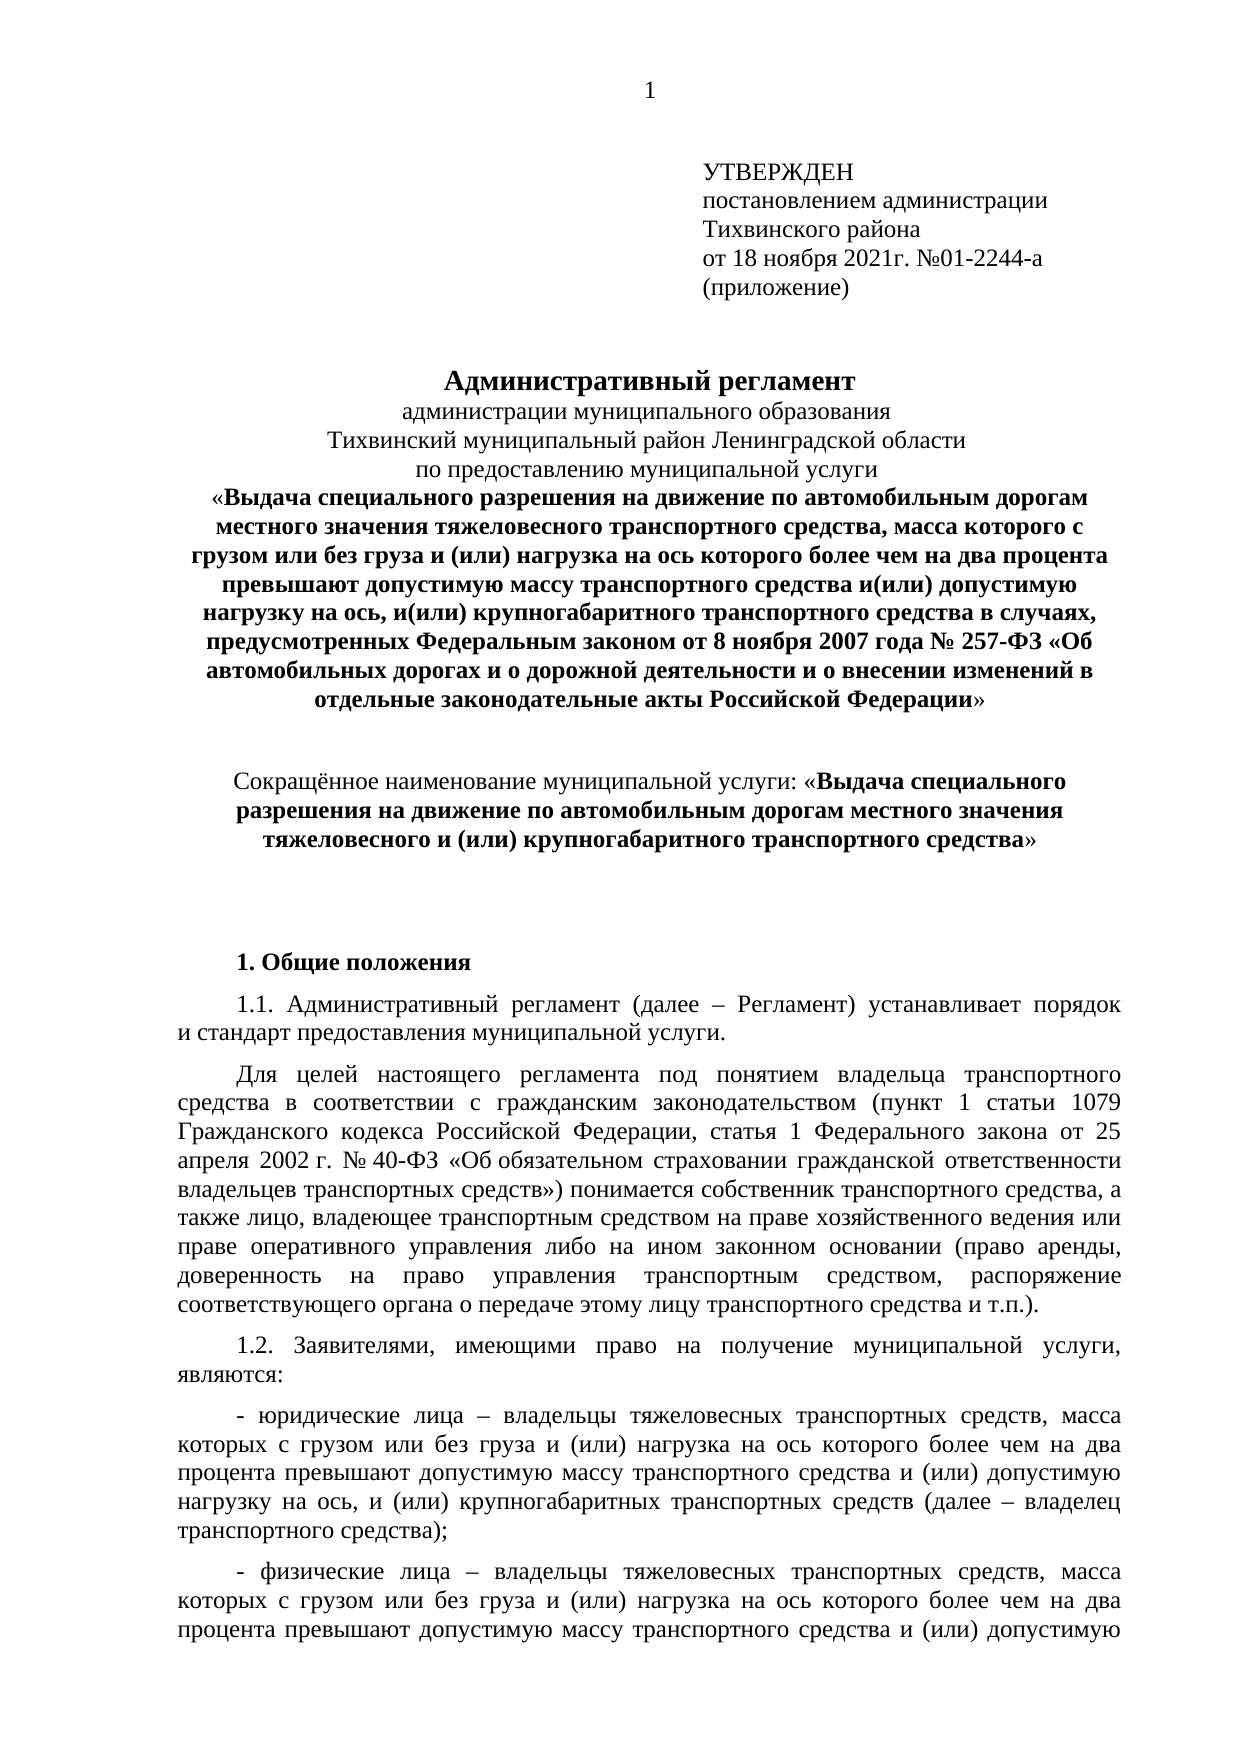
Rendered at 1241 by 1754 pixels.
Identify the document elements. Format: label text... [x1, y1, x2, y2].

text Сокращённое наименование муниципальной услуги: «Выдача специального разрешения на движение по автомобильным дорогам местного значения тяжеловесного и (или) крупногабаритного транспортного средства» [177, 766, 1122, 852]
text УТВЕРЖДЕН [627, 157, 1122, 185]
text 1. Общие положения [177, 947, 1122, 976]
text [177, 1556, 1122, 1642]
text постановлением администрации [627, 185, 1122, 214]
text - юридические лица – владельцы тяжеловесных транспортных средств, масса которых с грузом или без груза и (или) нагрузка на ось которого более чем на два процента превышают допустимую массу транспортного средства и (или) допустимую нагрузку на ось, и (или) крупногабаритных транспортных средств (далее – владелец транспортного средства); [177, 1400, 1122, 1544]
text от 18 ноября 2021г. №01-2244-а [627, 243, 1122, 272]
text (приложение) [627, 272, 1122, 300]
text Административный регламент администрации муниципального образования Тихвинский муниципальный район Ленинградской области по предоставлению муниципальной услуги «Выдача специального разрешения на движение по автомобильным дорогам местного значения тяжеловесного транспортного средства, масса которого с грузом или без груза и (или) нагрузка на ось которого более чем на два процента превышают допустимую массу транспортного средства и(или) допустимую нагрузку на ось, и(или) крупногабаритного транспортного средства в случаях, предусмотренных Федеральным законом от 8 ноября 2007 года № 257-ФЗ «Об автомобильных дорогах и о дорожной деятельности и о внесении изменений в отдельные законодательные акты Российской Федерации» [177, 363, 1122, 712]
text 1.2. Заявителями, имеющими право на получение муниципальной услуги, являются: [177, 1330, 1122, 1387]
text 1.1. Административный регламент (далее – Регламент) устанавливает порядок и стандарт предоставления муниципальной услуги. [177, 989, 1122, 1046]
text Для целей настоящего регламента под понятием владельца транспортного средства в соответствии с гражданским законодательством (пункт 1 статьи 1079 Гражданского кодекса Российской Федерации, статья 1 Федерального закона от 25 апреля 2002 г. № 40‑ФЗ «Об обязательном страховании гражданской ответственности владельцев транспортных средств») понимается собственник транспортного средства, а также лицо, владеющее транспортным средством на праве хозяйственного ведения или праве оперативного управления либо на ином законном основании (право аренды, доверенность на право управления транспортным средством, распоряжение соответствующего органа о передаче этому лицу транспортного средства и т.п.). [177, 1059, 1122, 1317]
text Тихвинского района [627, 214, 1122, 243]
